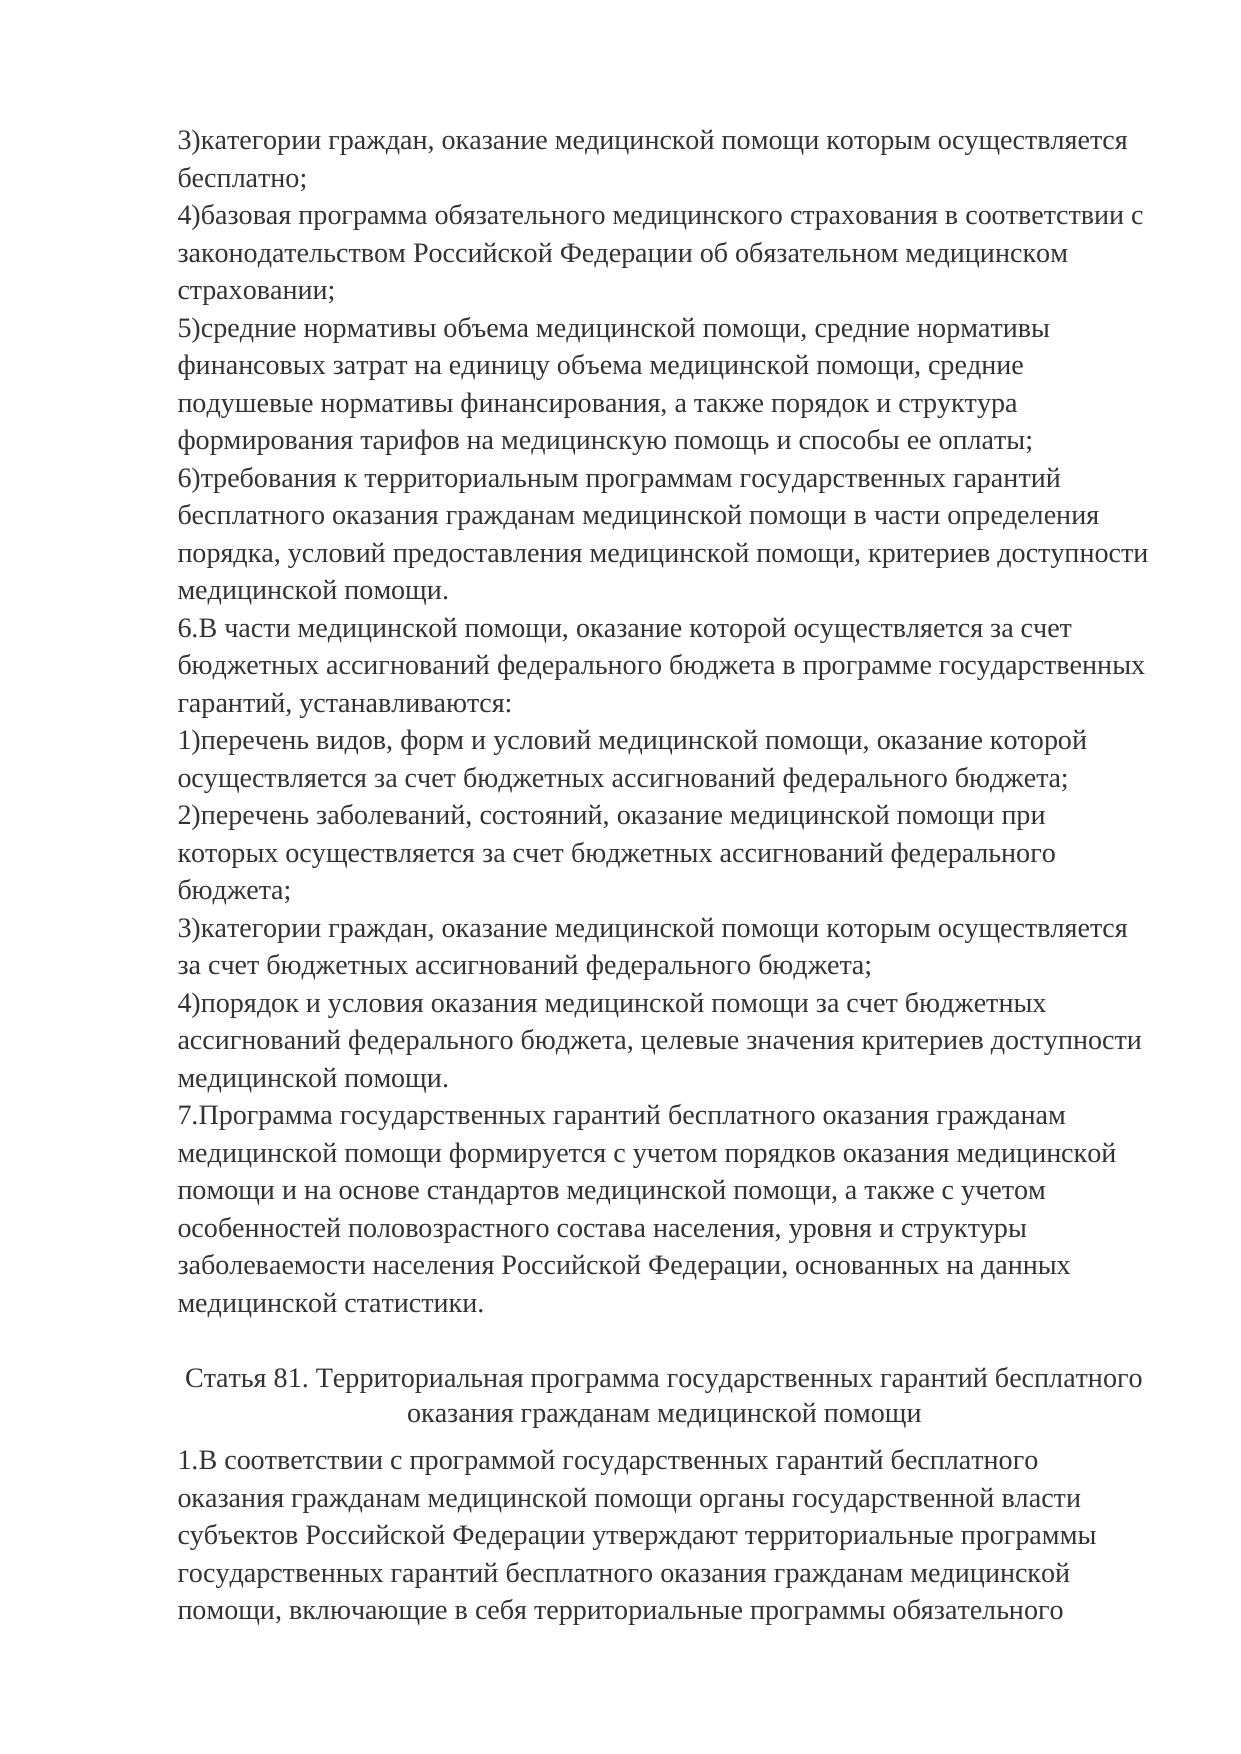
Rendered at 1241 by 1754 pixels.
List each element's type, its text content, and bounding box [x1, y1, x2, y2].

text 4)базовая программа обязательного медицинского страхования в соответствии с законодательством Российской Федерации об обязательном медицинском страховании; [177, 193, 1152, 306]
text 6.В части медицинской помощи, оказание которой осуществляется за счет бюджетных ассигнований федерального бюджета в программе государственных гарантий, устанавливаются: [177, 606, 1152, 718]
text 3)категории граждан, оказание медицинской помощи которым осуществляется бесплатно; [177, 118, 1152, 193]
text 2)перечень заболеваний, состояний, оказание медицинской помощи при которых осуществляется за счет бюджетных ассигнований федерального бюджета; [177, 793, 1152, 906]
text 7.Программа государственных гарантий бесплатного оказания гражданам медицинской помощи формируется с учетом порядков оказания медицинской помощи и на основе стандартов медицинской помощи, а также с учетом особенностей половозрастного состава населения, уровня и структуры заболеваемости населения Российской Федерации, основанных на данных медицинской статистики. [177, 1093, 1152, 1318]
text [177, 1438, 1152, 1626]
text 5)средние нормативы объема медицинской помощи, средние нормативы финансовых затрат на единицу объема медицинской помощи, средние подушевые нормативы финансирования, а также порядок и структура формирования тарифов на медицинскую помощь и способы ее оплаты; [177, 306, 1152, 456]
text Статья 81. Территориальная программа государственных гарантий бесплатного оказания гражданам медицинской помощи [177, 1358, 1152, 1428]
text 3)категории граждан, оказание медицинской помощи которым осуществляется за счет бюджетных ассигнований федерального бюджета; [177, 906, 1152, 981]
text 1)перечень видов, форм и условий медицинской помощи, оказание которой осуществляется за счет бюджетных ассигнований федерального бюджета; [177, 718, 1152, 793]
text 4)порядок и условия оказания медицинской помощи за счет бюджетных ассигнований федерального бюджета, целевые значения критериев доступности медицинской помощи. [177, 981, 1152, 1093]
text 6)требования к территориальным программам государственных гарантий бесплатного оказания гражданам медицинской помощи в части определения порядка, условий предоставления медицинской помощи, критериев доступности медицинской помощи. [177, 456, 1152, 606]
